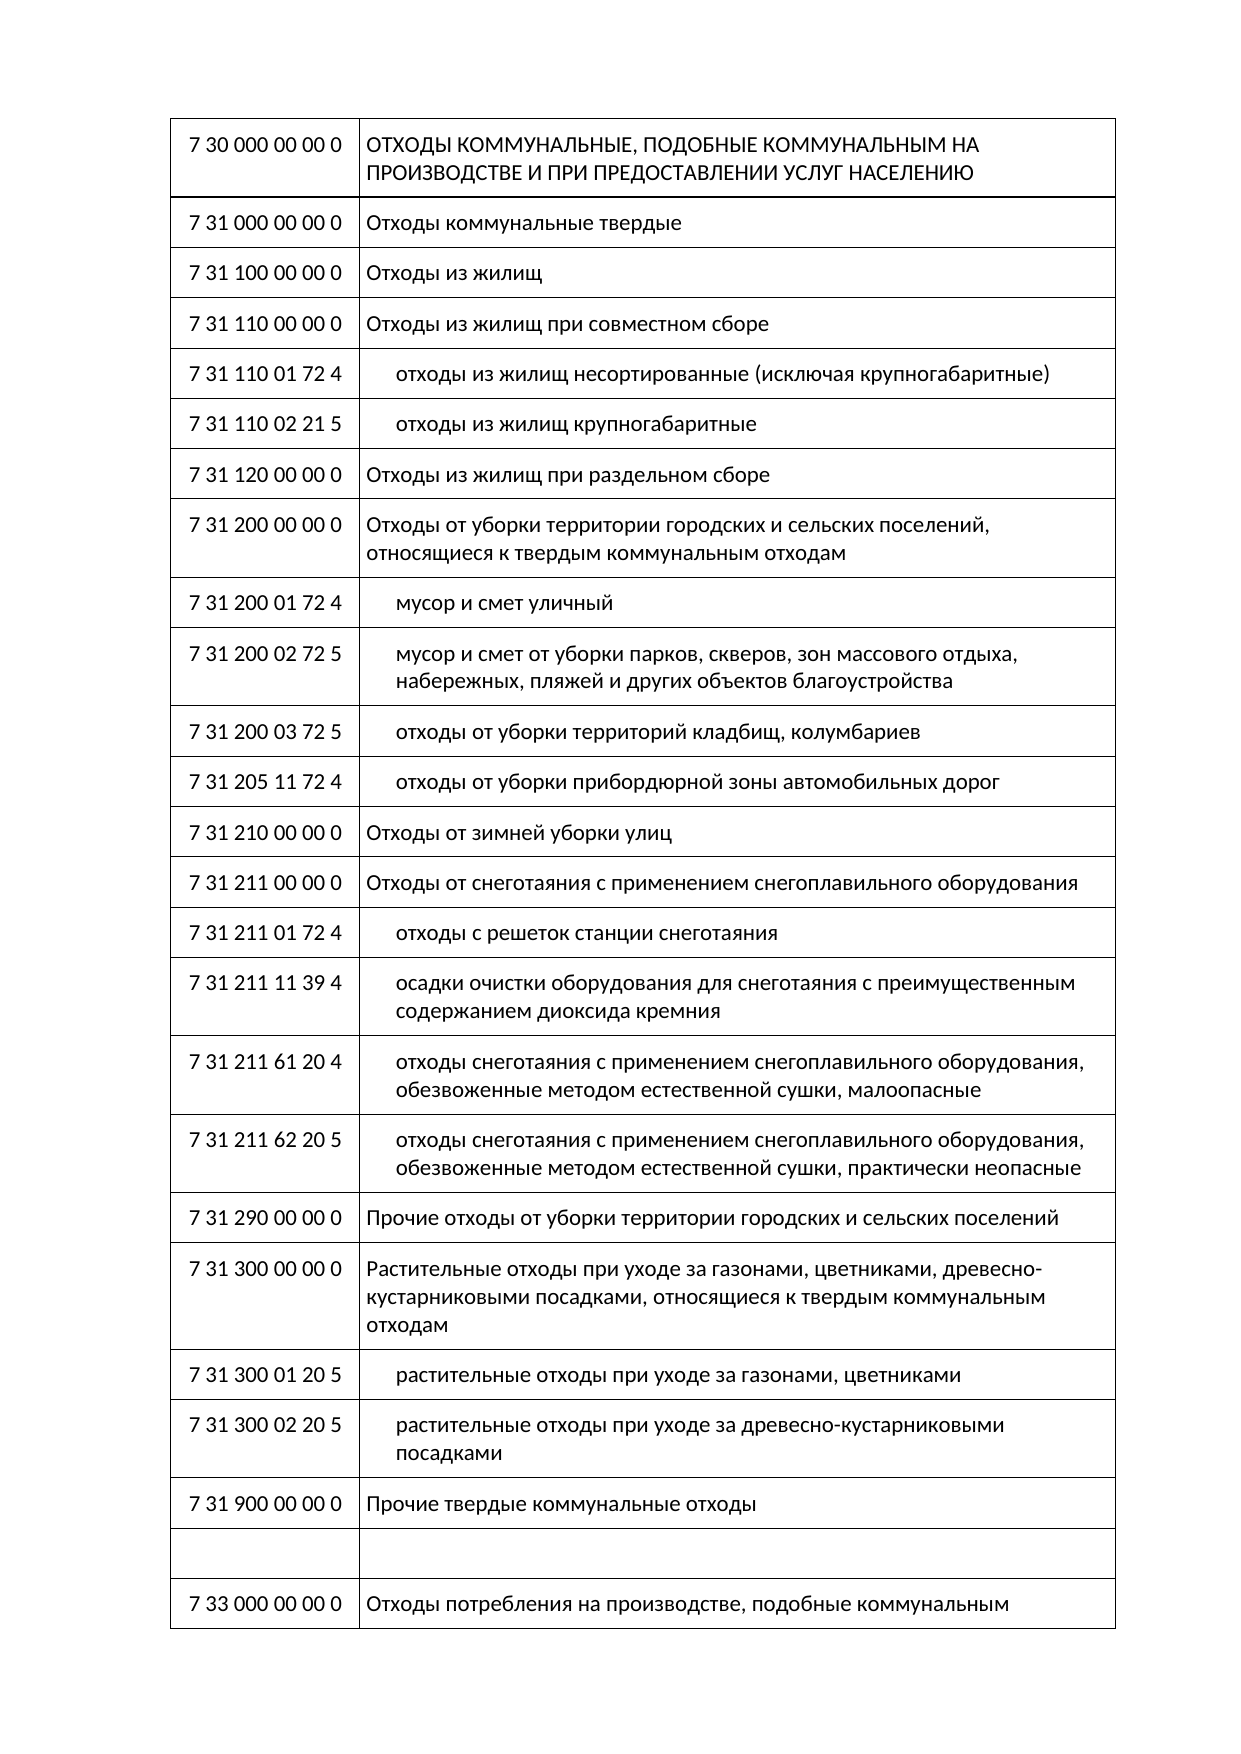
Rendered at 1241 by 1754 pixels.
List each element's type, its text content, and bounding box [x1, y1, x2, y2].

table_header ОТХОДЫ КОММУНАЛЬНЫЕ, ПОДОБНЫЕ КОММУНАЛЬНЫМ НА ПРОИЗВОДСТВЕ И ПРИ ПРЕДОСТАВЛЕНИИ УСЛУГ НАСЕЛЕНИЮ [360, 119, 1115, 196]
table_cell [171, 1529, 359, 1578]
table_cell 7 31 300 00 00 0 [171, 1243, 359, 1348]
table_cell Отходы из жилищ [360, 248, 1115, 297]
table_cell 7 31 211 01 72 4 [171, 908, 359, 957]
table_cell растительные отходы при уходе за древесно-кустарниковыми посадками [360, 1400, 1115, 1477]
table_cell Отходы от уборки территории городских и сельских поселений, относящиеся к твердым коммунальным отходам [360, 499, 1115, 577]
table_cell Растительные отходы при уходе за газонами, цветниками, древесно-кустарниковыми посадками, относящиеся к твердым коммунальным отходам [360, 1243, 1115, 1348]
table_cell осадки очистки оборудования для снеготаяния с преимущественным содержанием диоксида кремния [360, 958, 1115, 1035]
table_cell 7 31 110 00 00 0 [171, 298, 359, 347]
table_cell Отходы из жилищ при совместном сборе [360, 298, 1115, 347]
table_cell отходы от уборки прибордюрной зоны автомобильных дорог [360, 757, 1115, 806]
table_cell 7 31 200 02 72 5 [171, 628, 359, 705]
table_cell отходы снеготаяния с применением снегоплавильного оборудования, обезвоженные методом естественной сушки, малоопасные [360, 1036, 1115, 1113]
table_cell 7 31 000 00 00 0 [171, 198, 359, 247]
table_cell отходы снеготаяния с применением снегоплавильного оборудования, обезвоженные методом естественной сушки, практически неопасные [360, 1115, 1115, 1192]
table_cell 7 31 211 00 00 0 [171, 857, 359, 907]
table_cell 7 31 900 00 00 0 [171, 1478, 359, 1527]
table_cell 7 31 200 03 72 5 [171, 706, 359, 756]
table_cell Отходы от зимней уборки улиц [360, 807, 1115, 856]
table_cell 7 31 110 02 21 5 [171, 399, 359, 448]
table_cell 7 31 200 01 72 4 [171, 578, 359, 627]
table_cell 7 31 211 11 39 4 [171, 958, 359, 1035]
table_cell Отходы коммунальные твердые [360, 198, 1115, 247]
table_cell отходы из жилищ несортированные (исключая крупногабаритные) [360, 349, 1115, 398]
table_cell Отходы от снеготаяния с применением снегоплавильного оборудования [360, 857, 1115, 907]
table_cell отходы с решеток станции снеготаяния [360, 908, 1115, 957]
table_cell 7 31 300 01 20 5 [171, 1350, 359, 1399]
table_cell мусор и смет от уборки парков, скверов, зон массового отдыха, набережных, пляжей и других объектов благоустройства [360, 628, 1115, 705]
table_cell 7 31 290 00 00 0 [171, 1193, 359, 1242]
table_cell 7 31 205 11 72 4 [171, 757, 359, 806]
table_cell Прочие твердые коммунальные отходы [360, 1478, 1115, 1527]
table_cell Отходы потребления на производстве, подобные коммунальным [360, 1579, 1115, 1628]
table_cell отходы от уборки территорий кладбищ, колумбариев [360, 706, 1115, 756]
table_cell Отходы из жилищ при раздельном сборе [360, 449, 1115, 498]
table_cell отходы из жилищ крупногабаритные [360, 399, 1115, 448]
table_cell 7 31 300 02 20 5 [171, 1400, 359, 1477]
table_cell 7 31 110 01 72 4 [171, 349, 359, 398]
table_cell 7 33 000 00 00 0 [171, 1579, 359, 1628]
table_cell 7 31 211 61 20 4 [171, 1036, 359, 1113]
table_cell [360, 1529, 1115, 1578]
table_cell растительные отходы при уходе за газонами, цветниками [360, 1350, 1115, 1399]
table_cell 7 31 100 00 00 0 [171, 248, 359, 297]
table_cell 7 31 210 00 00 0 [171, 807, 359, 856]
table_cell Прочие отходы от уборки территории городских и сельских поселений [360, 1193, 1115, 1242]
table_cell 7 31 211 62 20 5 [171, 1115, 359, 1192]
table_cell 7 31 120 00 00 0 [171, 449, 359, 498]
table_cell 7 31 200 00 00 0 [171, 499, 359, 577]
table_header 7 30 000 00 00 0 [171, 119, 359, 196]
table_cell мусор и смет уличный [360, 578, 1115, 627]
